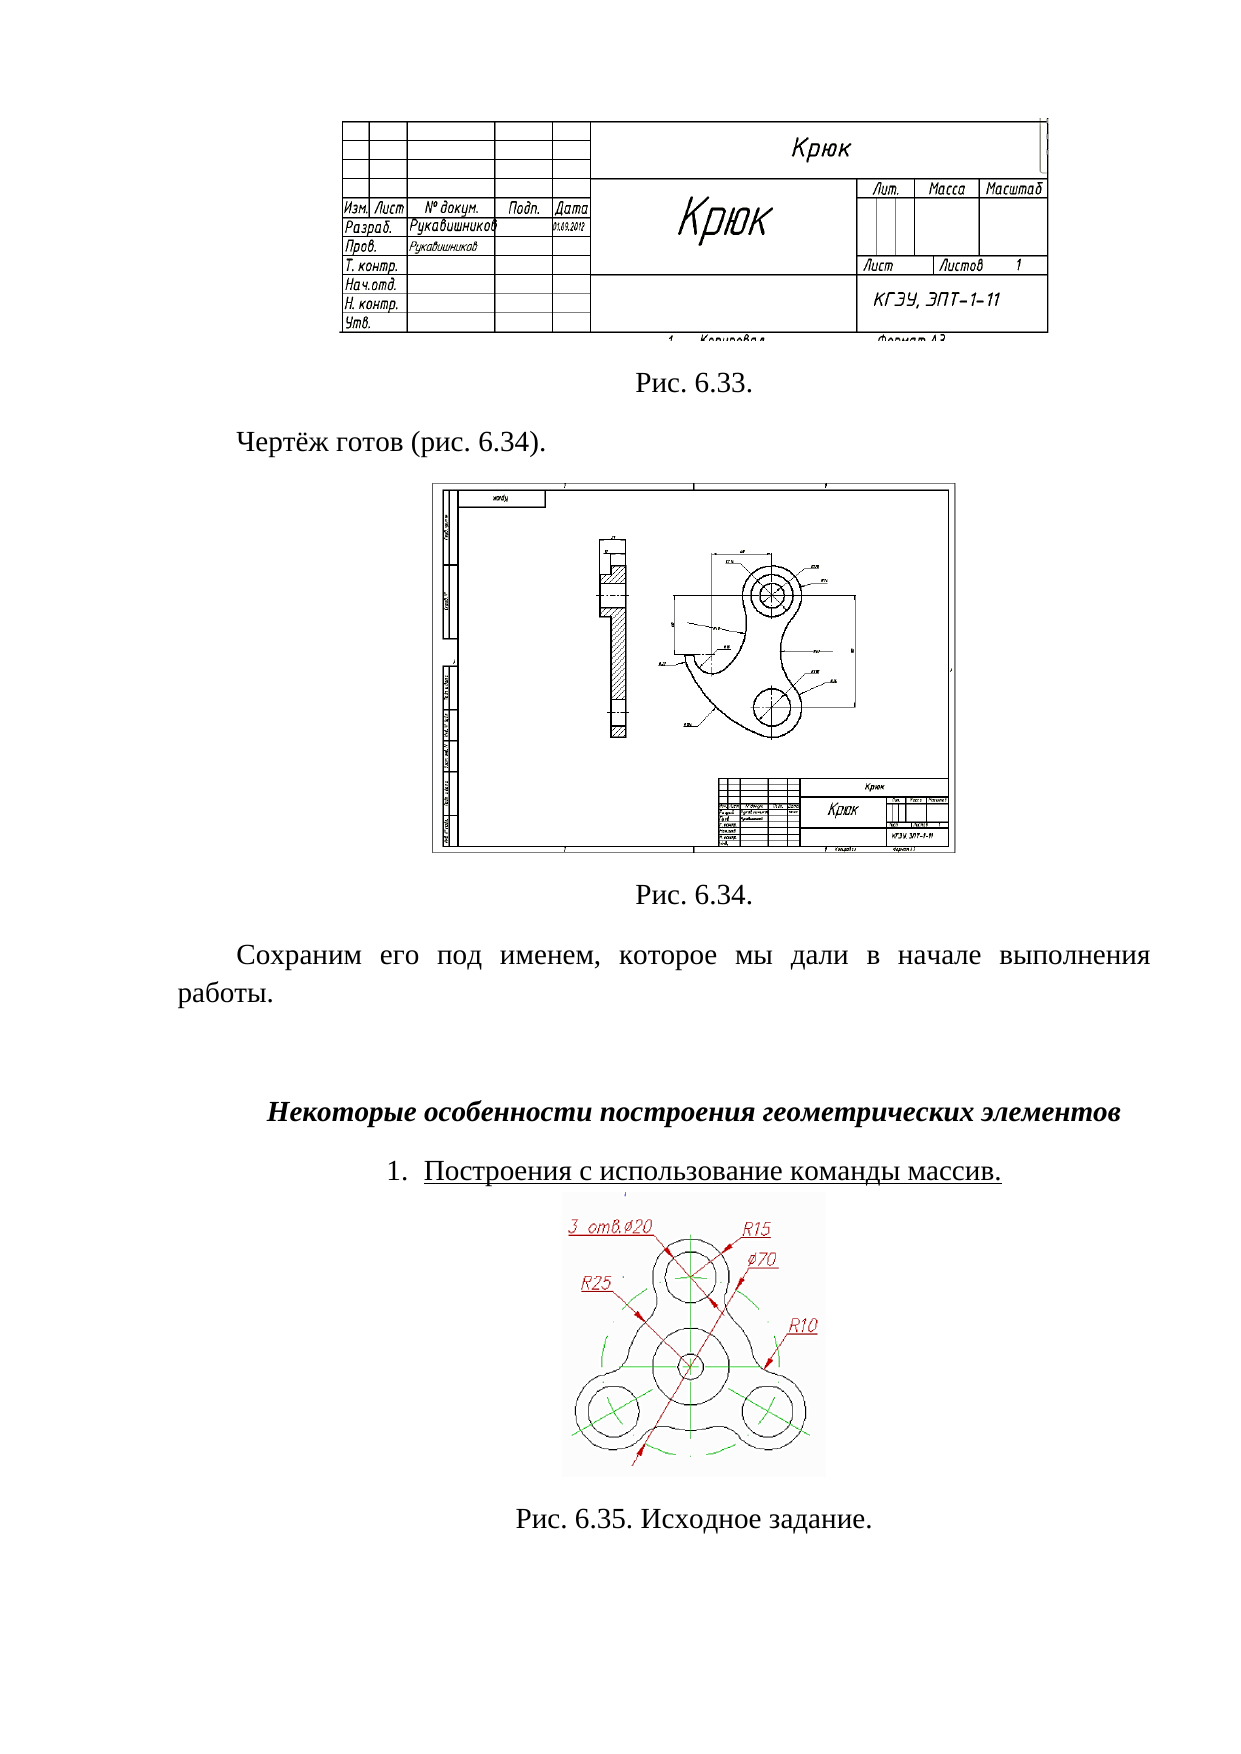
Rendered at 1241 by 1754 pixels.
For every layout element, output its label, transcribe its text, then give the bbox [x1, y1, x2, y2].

text Рис. 6.35. Исходное задание. [177, 1501, 1152, 1535]
text Некоторые особенности построения геометрических элементов [177, 1094, 1152, 1128]
text Рис. 6.34. [177, 877, 1152, 911]
list Построения с использование команды массив. [236, 1153, 1152, 1187]
picture [339, 118, 1049, 341]
text Сохраним его под именем, которое мы дали в начале выполнения работы. [177, 937, 1152, 1009]
text Рис. 6.33. [177, 365, 1152, 398]
picture [432, 483, 956, 853]
picture [562, 1192, 827, 1477]
text Чертёж готов (рис. 6.34). [177, 424, 1152, 458]
